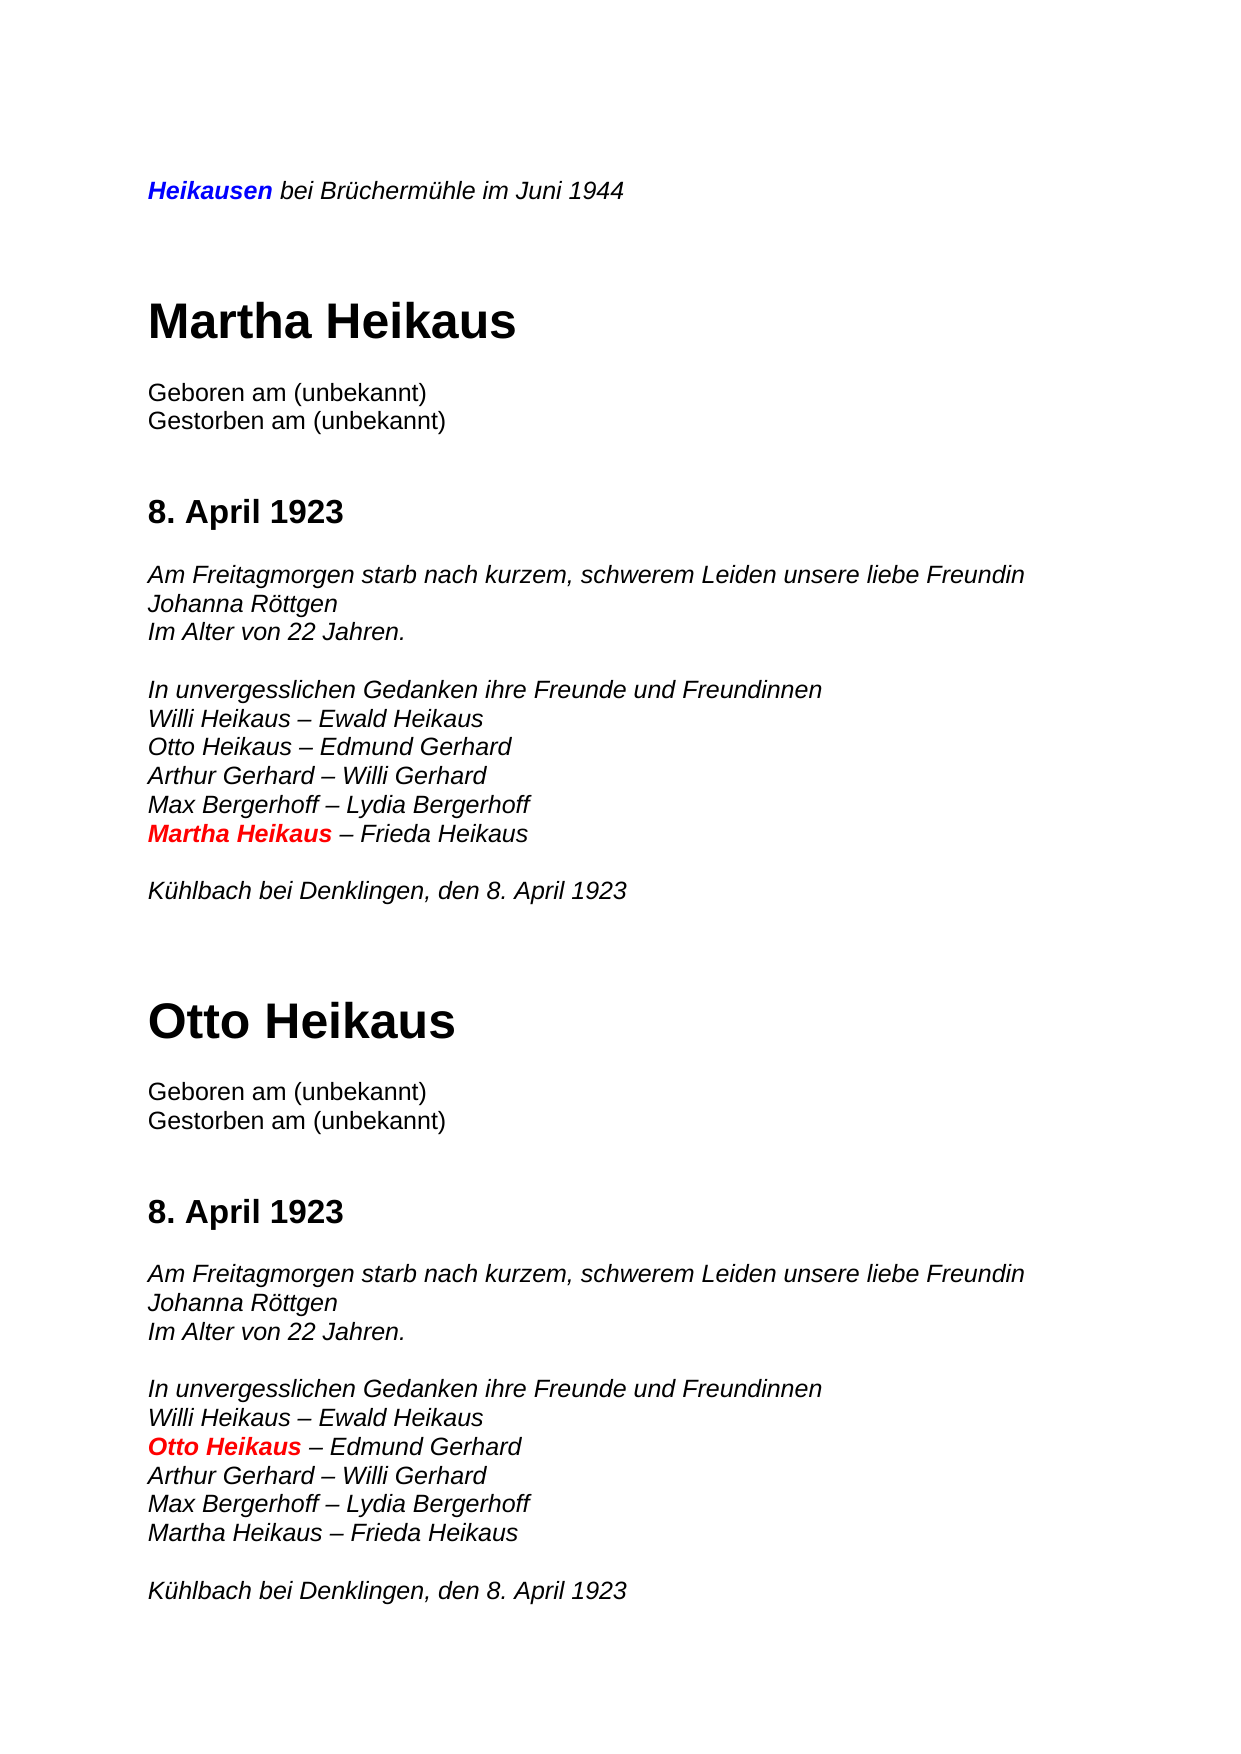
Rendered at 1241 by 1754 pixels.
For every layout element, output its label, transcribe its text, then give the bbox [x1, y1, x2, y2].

text Gestorben am (unbekannt) [148, 1106, 1093, 1135]
text In unvergesslichen Gedanken ihre Freunde und Freundinnen [148, 675, 1093, 703]
text Kühlbach bei Denklingen, den 8. April 1923 [148, 876, 1093, 905]
text Johanna Röttgen [148, 1288, 1093, 1317]
text Martha Heikaus – Frieda Heikaus [148, 818, 1093, 847]
text Max Bergerhoff – Lydia Bergerhoff [148, 790, 1093, 818]
text Martha Heikaus – Frieda Heikaus [148, 1518, 1093, 1547]
text Im Alter von 22 Jahren. [148, 617, 1093, 646]
text Am Freitagmorgen starb nach kurzem, schwerem Leiden unsere liebe Freundin [148, 1259, 1093, 1288]
text Otto Heikaus – Edmund Gerhard [148, 732, 1093, 761]
text Kühlbach bei Denklingen, den 8. April 1923 [148, 1576, 1093, 1604]
text Otto Heikaus – Edmund Gerhard [148, 1432, 1093, 1461]
text Arthur Gerhard – Willi Gerhard [148, 761, 1093, 790]
text Geboren am (unbekannt) [148, 1077, 1093, 1106]
text Arthur Gerhard – Willi Gerhard [148, 1461, 1093, 1489]
text Otto Heikaus [148, 991, 1093, 1048]
text Am Freitagmorgen starb nach kurzem, schwerem Leiden unsere liebe Freundin [148, 560, 1093, 588]
text Willi Heikaus – Ewald Heikaus [148, 1403, 1093, 1432]
text Martha Heikaus [148, 291, 1093, 349]
text Heikausen bei Brüchermühle im Juni 1944 [148, 176, 1093, 205]
text 8. April 1923 [148, 1192, 1093, 1231]
text Johanna Röttgen [148, 588, 1093, 617]
text Gestorben am (unbekannt) [148, 406, 1093, 435]
text Willi Heikaus – Ewald Heikaus [148, 703, 1093, 732]
text 8. April 1923 [148, 493, 1093, 531]
text Im Alter von 22 Jahren. [148, 1317, 1093, 1346]
text In unvergesslichen Gedanken ihre Freunde und Freundinnen [148, 1374, 1093, 1403]
text Max Bergerhoff – Lydia Bergerhoff [148, 1489, 1093, 1518]
text Geboren am (unbekannt) [148, 378, 1093, 406]
